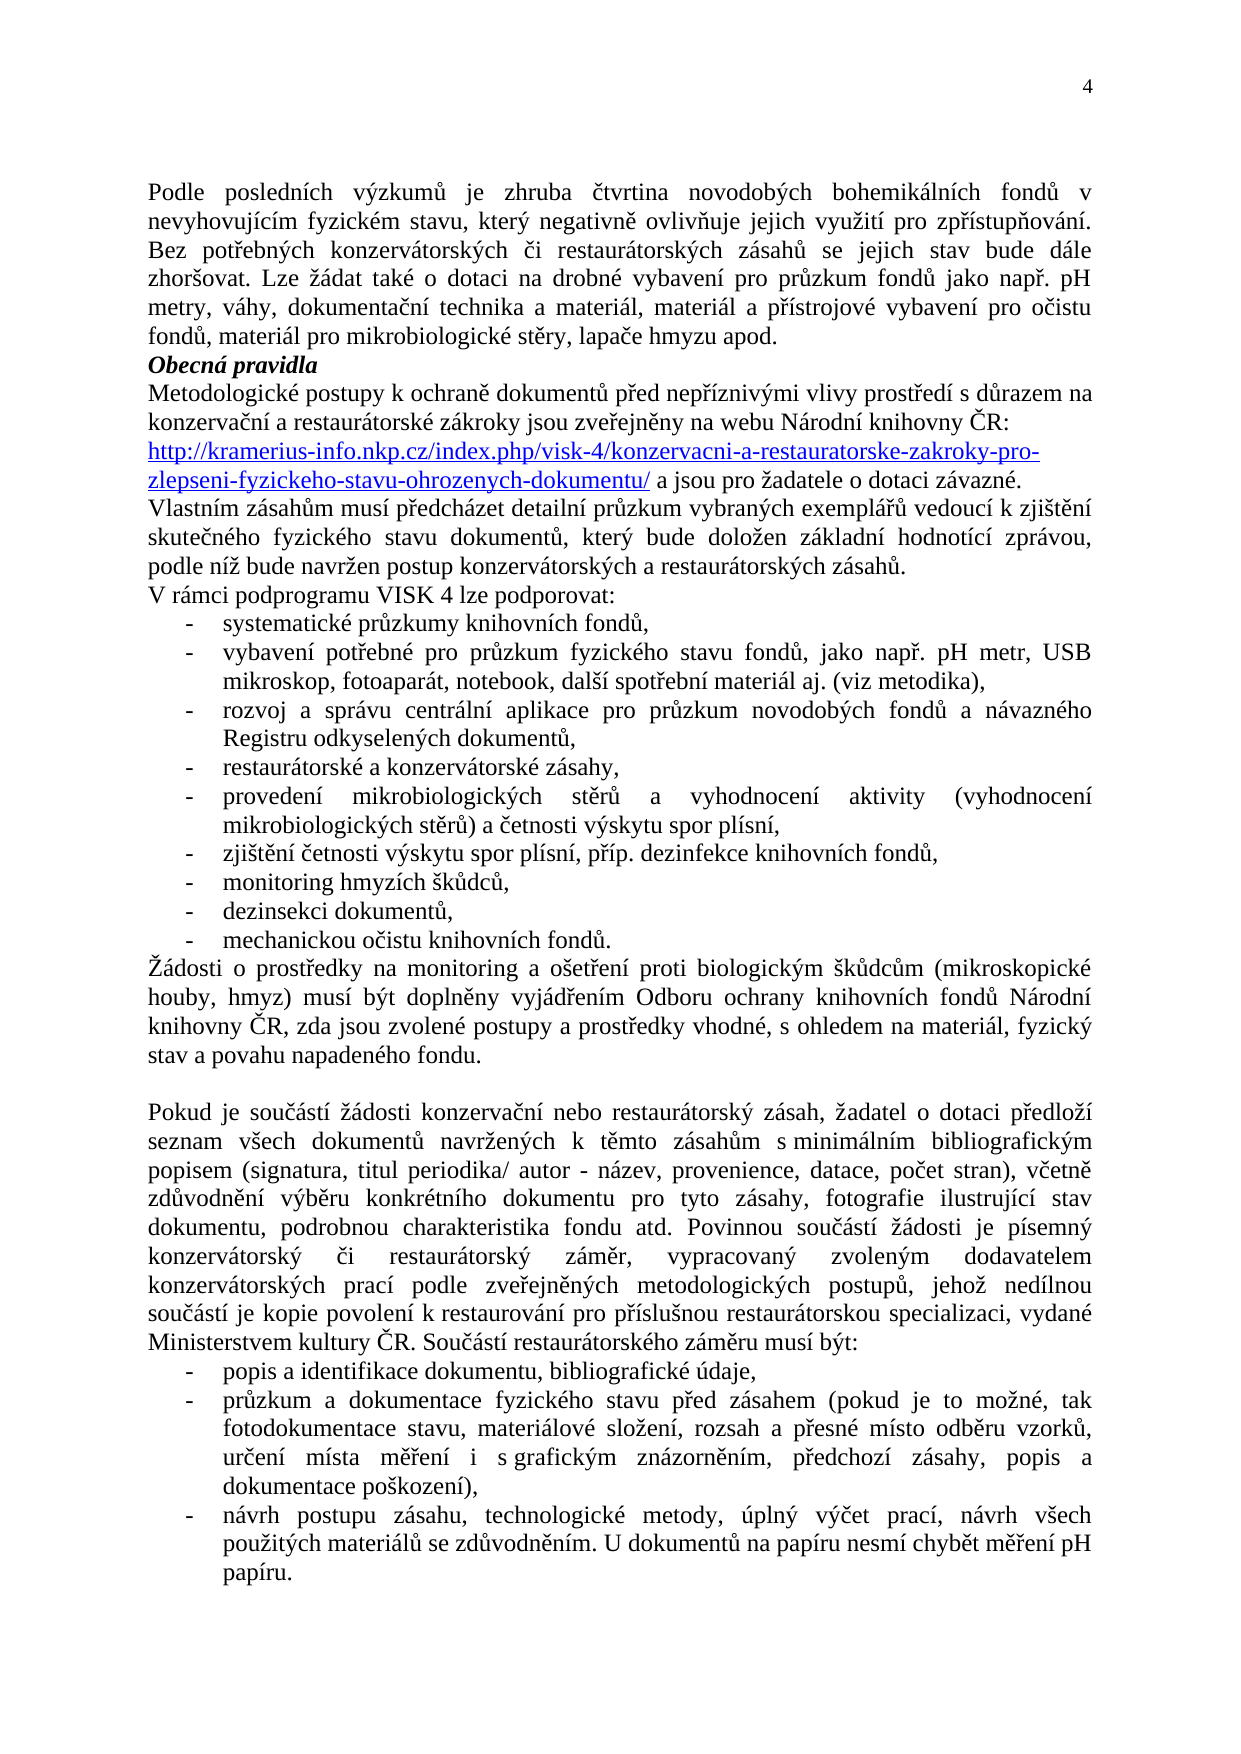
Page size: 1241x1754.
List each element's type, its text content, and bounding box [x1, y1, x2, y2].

text V rámci podprogramu VISK 4 lze podporovat: [148, 580, 1093, 608]
list mechanickou očistu knihovních fondů. [185, 925, 1093, 953]
list systematické průzkumy knihovních fondů, [185, 608, 1093, 637]
list dezinsekci dokumentů, [185, 896, 1093, 925]
list monitoring hmyzích škůdců, [185, 867, 1093, 896]
list vybavení potřebné pro průzkum fyzického stavu fondů, jako např. pH metr, USB mikroskop, fotoaparát, notebook, další spotřební materiál aj. (viz metodika), [185, 637, 1093, 695]
text Vlastním zásahům musí předcházet detailní průzkum vybraných exemplářů vedoucí k zjištění skutečného fyzického stavu dokumentů, který bude doložen základní hodnotící zprávou, podle níž bude navržen postup konzervátorských a restaurátorských zásahů. [148, 493, 1093, 580]
list popis a identifikace dokumentu, bibliografické údaje, [185, 1356, 1093, 1385]
text http://kramerius-info.nkp.cz/index.php/visk-4/konzervacni-a-restauratorske-zakroky-pro-zlepseni-fyzickeho-stavu-ohrozenych-dokumentu/ a jsou pro žadatele o dotaci závazné. [148, 436, 1093, 493]
list restaurátorské a konzervátorské zásahy, [185, 752, 1093, 781]
text Žádosti o prostředky na monitoring a ošetření proti biologickým škůdcům (mikroskopické houby, hmyz) musí být doplněny vyjádřením Odboru ochrany knihovních fondů Národní knihovny ČR, zda jsou zvolené postupy a prostředky vhodné, s ohledem na materiál, fyzický stav a povahu napadeného fondu. [148, 953, 1093, 1068]
list zjištění četnosti výskytu spor plísní, příp. dezinfekce knihovních fondů, [185, 838, 1093, 867]
text Metodologické postupy k ochraně dokumentů před nepříznivými vlivy prostředí s důrazem na konzervační a restaurátorské zákroky jsou zveřejněny na webu Národní knihovny ČR: [148, 378, 1093, 436]
list provedení mikrobiologických stěrů a vyhodnocení aktivity (vyhodnocení mikrobiologických stěrů) a četnosti výskytu spor plísní, [185, 781, 1093, 838]
text Podle posledních výzkumů je zhruba čtvrtina novodobých bohemikálních fondů v nevyhovujícím fyzickém stavu, který negativně ovlivňuje jejich využití pro zpřístupňování. Bez potřebných konzervátorských či restaurátorských zásahů se jejich stav bude dále zhoršovat. Lze žádat také o dotaci na drobné vybavení pro průzkum fondů jako např. pH metry, váhy, dokumentační technika a materiál, materiál a přístrojové vybavení pro očistu fondů, materiál pro mikrobiologické stěry, lapače hmyzu apod. [148, 177, 1093, 350]
list rozvoj a správu centrální aplikace pro průzkum novodobých fondů a návazného Registru odkyselených dokumentů, [185, 695, 1093, 752]
text Obecná pravidla [148, 350, 1093, 378]
list průzkum a dokumentace fyzického stavu před zásahem (pokud je to možné, tak fotodokumentace stavu, materiálové složení, rozsah a přesné místo odběru vzorků, určení místa měření i s grafickým znázorněním, předchozí zásahy, popis a dokumentace poškození), [185, 1385, 1093, 1500]
text Pokud je součástí žádosti konzervační nebo restaurátorský zásah, žadatel o dotaci předloží seznam všech dokumentů navržených k těmto zásahům s minimálním bibliografickým popisem (signatura, titul periodika/ autor - název, provenience, datace, počet stran), včetně zdůvodnění výběru konkrétního dokumentu pro tyto zásahy, fotografie ilustrující stav dokumentu, podrobnou charakteristika fondu atd. Povinnou součástí žádosti je písemný konzervátorský či restaurátorský záměr, vypracovaný zvoleným dodavatelem konzervátorských prací podle zveřejněných metodologických postupů, jehož nedílnou součástí je kopie povolení k restaurování pro příslušnou restaurátorskou specializaci, vydané Ministerstvem kultury ČR. Součástí restaurátorského záměru musí být: [148, 1097, 1093, 1356]
list návrh postupu zásahu, technologické metody, úplný výčet prací, návrh všech použitých materiálů se zdůvodněním. U dokumentů na papíru nesmí chybět měření pH papíru. [185, 1500, 1093, 1586]
